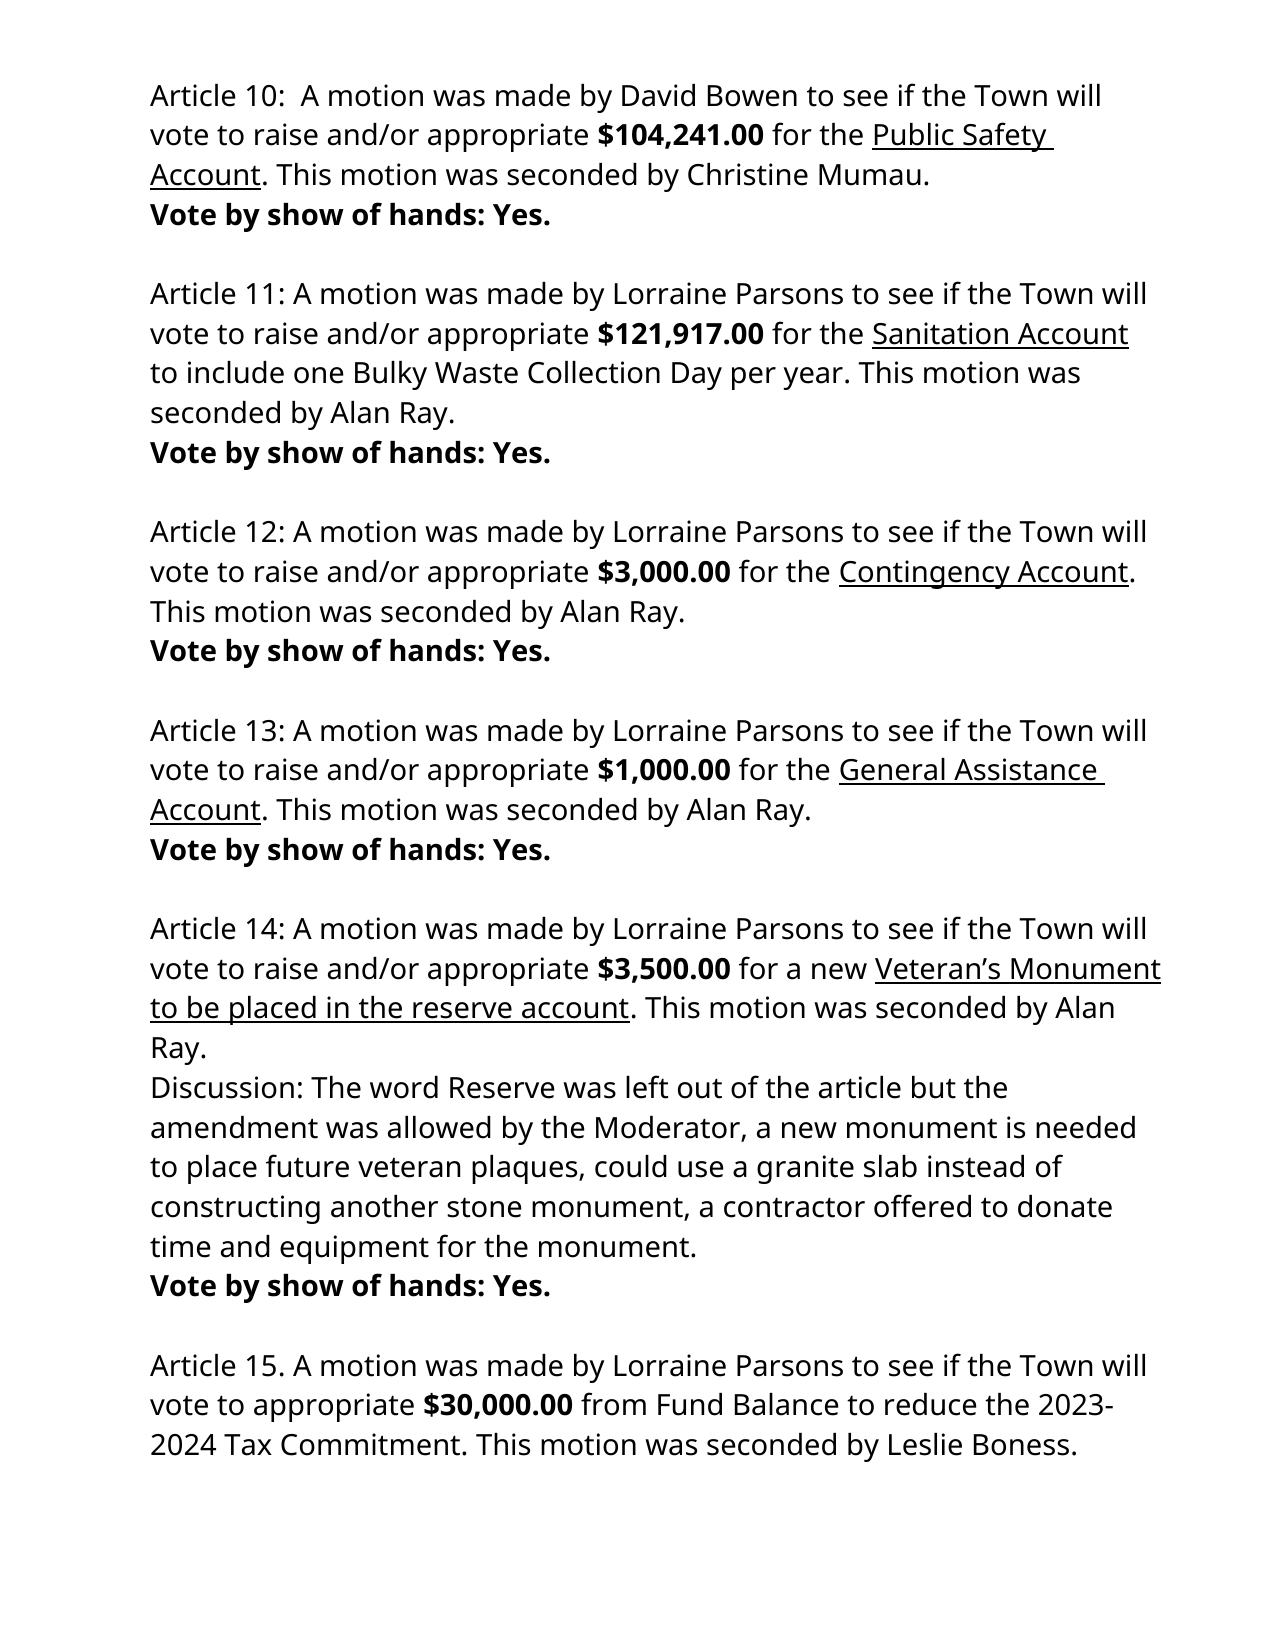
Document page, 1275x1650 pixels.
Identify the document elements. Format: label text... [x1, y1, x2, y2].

text Article 10: A motion was made by David Bowen to see if the Town will vote to raise and/or appropriate $104,241.00 for the Public Safety Account. This motion was seconded by Christine Mumau. [150, 75, 1162, 194]
text Article 11: A motion was made by Lorraine Parsons to see if the Town will vote to raise and/or appropriate $121,917.00 for the Sanitation Account to include one Bulky Waste Collection Day per year. This motion was seconded by Alan Ray. [150, 273, 1162, 432]
text Vote by show of hands: Yes. [150, 432, 1162, 472]
text Article 13: A motion was made by Lorraine Parsons to see if the Town will vote to raise and/or appropriate $1,000.00 for the General Assistance Account. This motion was seconded by Alan Ray. [150, 710, 1162, 829]
text Vote by show of hands: Yes. [150, 829, 1162, 869]
text Article 12: A motion was made by Lorraine Parsons to see if the Town will vote to raise and/or appropriate $3,000.00 for the Contingency Account. This motion was seconded by Alan Ray. [150, 512, 1162, 631]
text Vote by show of hands: Yes. [150, 1266, 1162, 1305]
text Article 15. A motion was made by Lorraine Parsons to see if the Town will vote to appropriate $30,000.00 from Fund Balance to reduce the 2023-2024 Tax Commitment. This motion was seconded by Leslie Boness. [150, 1345, 1162, 1464]
text Vote by show of hands: Yes. [150, 194, 1162, 234]
text Vote by show of hands: Yes. [150, 631, 1162, 670]
text Article 14: A motion was made by Lorraine Parsons to see if the Town will vote to raise and/or appropriate $3,500.00 for a new Veteran’s Monument to be placed in the reserve account. This motion was seconded by Alan Ray. [150, 908, 1162, 1067]
text Discussion: The word Reserve was left out of the article but the amendment was allowed by the Moderator, a new monument is needed to place future veteran plaques, could use a granite slab instead of constructing another stone monument, a contractor offered to donate time and equipment for the monument. [150, 1067, 1162, 1266]
